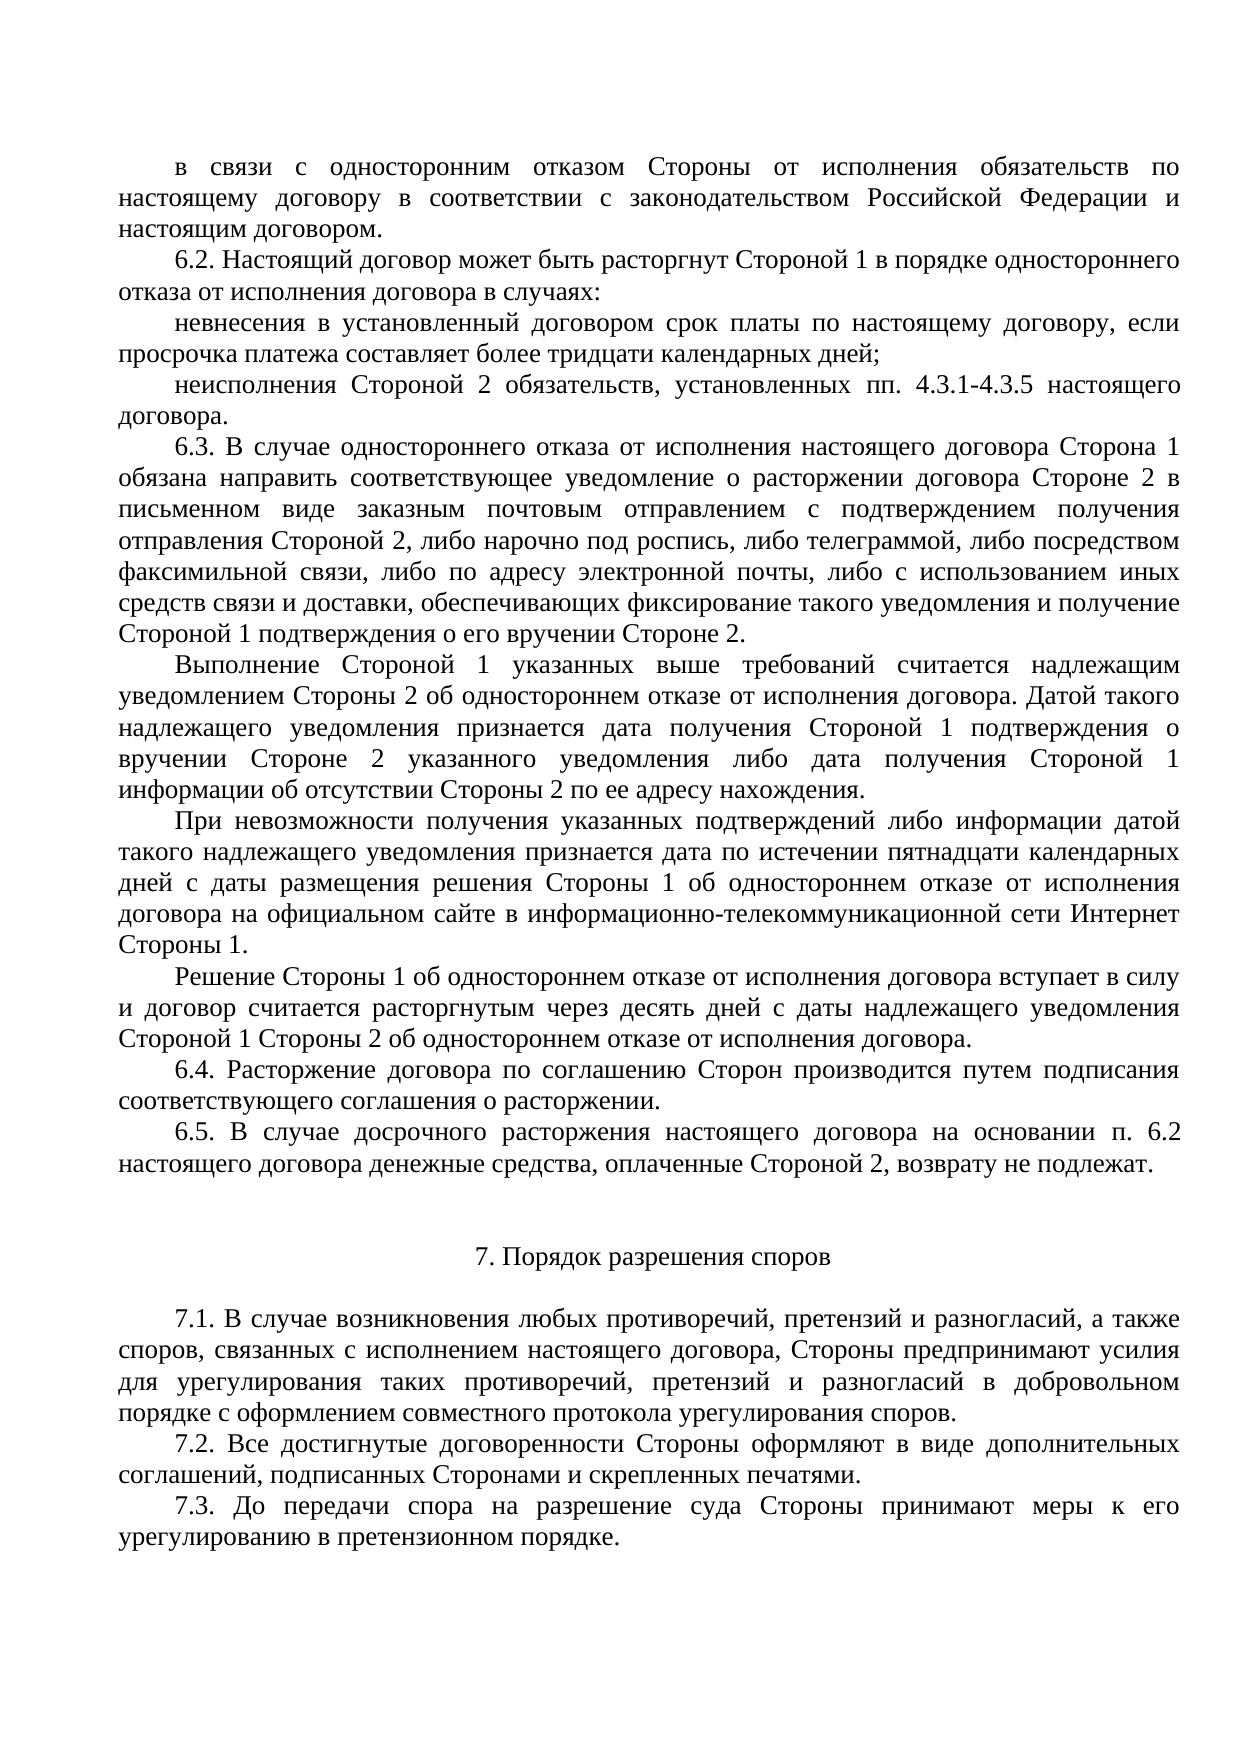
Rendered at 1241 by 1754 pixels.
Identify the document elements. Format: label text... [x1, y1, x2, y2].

text в связи с односторонним отказом Стороны от исполнения обязательств по настоящему договору в соответствии с законодательством Российской Федерации и настоящим договором. [118, 150, 1181, 243]
text При невозможности получения указанных подтверждений либо информации датой такого надлежащего уведомления признается дата по истечении пятнадцати календарных дней с даты размещения решения Стороны 1 об одностороннем отказе от исполнения договора на официальном сайте в информационно-телекоммуникационной сети Интернет Стороны 1. [118, 804, 1181, 960]
text 7.2. Все достигнутые договоренности Стороны оформляют в виде дополнительных соглашений, подписанных Сторонами и скрепленных печатями. [118, 1427, 1181, 1489]
text Решение Стороны 1 об одностороннем отказе от исполнения договора вступает в силу и договор считается расторгнутым через десять дней с даты надлежащего уведомления Стороной 1 Стороны 2 об одностороннем отказе от исполнения договора. [118, 960, 1181, 1053]
text 6.2. Настоящий договор может быть расторгнут Стороной 1 в порядке одностороннего отказа от исполнения договора в случаях: [118, 243, 1181, 306]
text 6.4. Расторжение договора по соглашению Сторон производится путем подписания соответствующего соглашения о расторжении. [118, 1053, 1181, 1116]
text неисполнения Стороной 2 обязательств, установленных пп. 4.3.1-4.3.5 настоящего договора. [118, 368, 1181, 430]
text 7. Порядок разрешения споров [118, 1240, 1181, 1271]
text Выполнение Стороной 1 указанных выше требований считается надлежащим уведомлением Стороны 2 об одностороннем отказе от исполнения договора. Датой такого надлежащего уведомления признается дата получения Стороной 1 подтверждения о вручении Стороне 2 указанного уведомления либо дата получения Стороной 1 информации об отсутствии Стороны 2 по ее адресу нахождения. [118, 648, 1181, 804]
text 7.1. В случае возникновения любых противоречий, претензий и разногласий, а также споров, связанных с исполнением настоящего договора, Стороны предпринимают усилия для урегулирования таких противоречий, претензий и разногласий в добровольном порядке с оформлением совместного протокола урегулирования споров. [118, 1302, 1181, 1427]
text невнесения в установленный договором срок платы по настоящему договору, если просрочка платежа составляет более тридцати календарных дней; [118, 306, 1181, 368]
text 6.5. В случае досрочного расторжения настоящего договора на основании п. 6.2 настоящего договора денежные средства, оплаченные Стороной 2, возврату не подлежат. [118, 1116, 1181, 1178]
text 6.3. В случае одностороннего отказа от исполнения настоящего договора Сторона 1 обязана направить соответствующее уведомление о расторжении договора Стороне 2 в письменном виде заказным почтовым отправлением с подтверждением получения отправления Стороной 2, либо нарочно под роспись, либо телеграммой, либо посредством факсимильной связи, либо по адресу электронной почты, либо с использованием иных средств связи и доставки, обеспечивающих фиксирование такого уведомления и получение Стороной 1 подтверждения о его вручении Стороне 2. [118, 430, 1181, 648]
text 7.3. До передачи спора на разрешение суда Стороны принимают меры к его урегулированию в претензионном порядке. [118, 1489, 1181, 1552]
